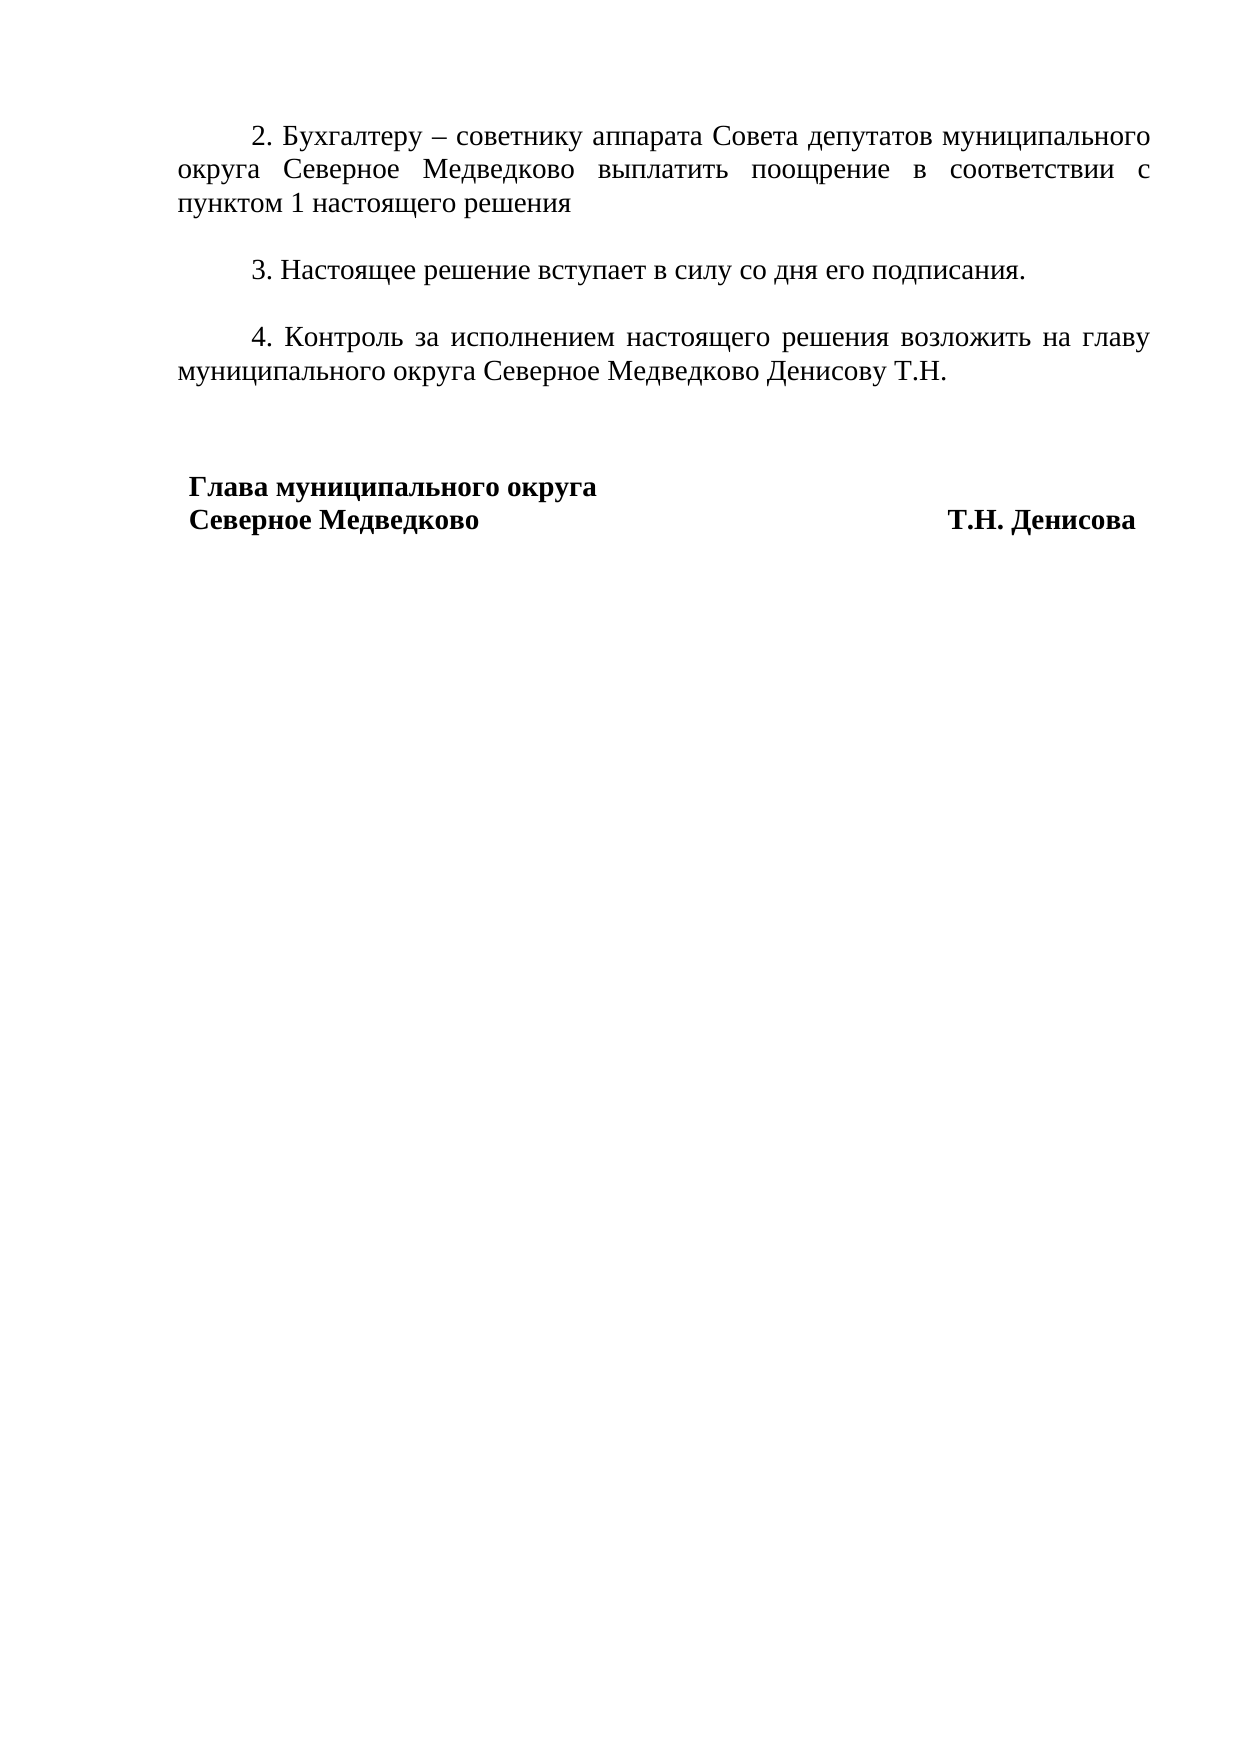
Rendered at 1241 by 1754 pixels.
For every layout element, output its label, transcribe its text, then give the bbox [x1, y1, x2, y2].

text 3. Настоящее решение вступает в силу со дня его подписания. [177, 252, 1152, 286]
text 4. Контроль за исполнением настоящего решения возложить на главу муниципального округа Северное Медведково Денисову Т.Н. [177, 319, 1152, 386]
table_header Глава муниципального округа Северное Медведково [177, 469, 666, 536]
table_header Т.Н. Денисова [666, 469, 1152, 536]
text 2. Бухгалтеру – советнику аппарата Совета депутатов муниципального округа Северное Медведково выплатить поощрение в соответствии с пунктом 1 настоящего решения [177, 118, 1152, 219]
